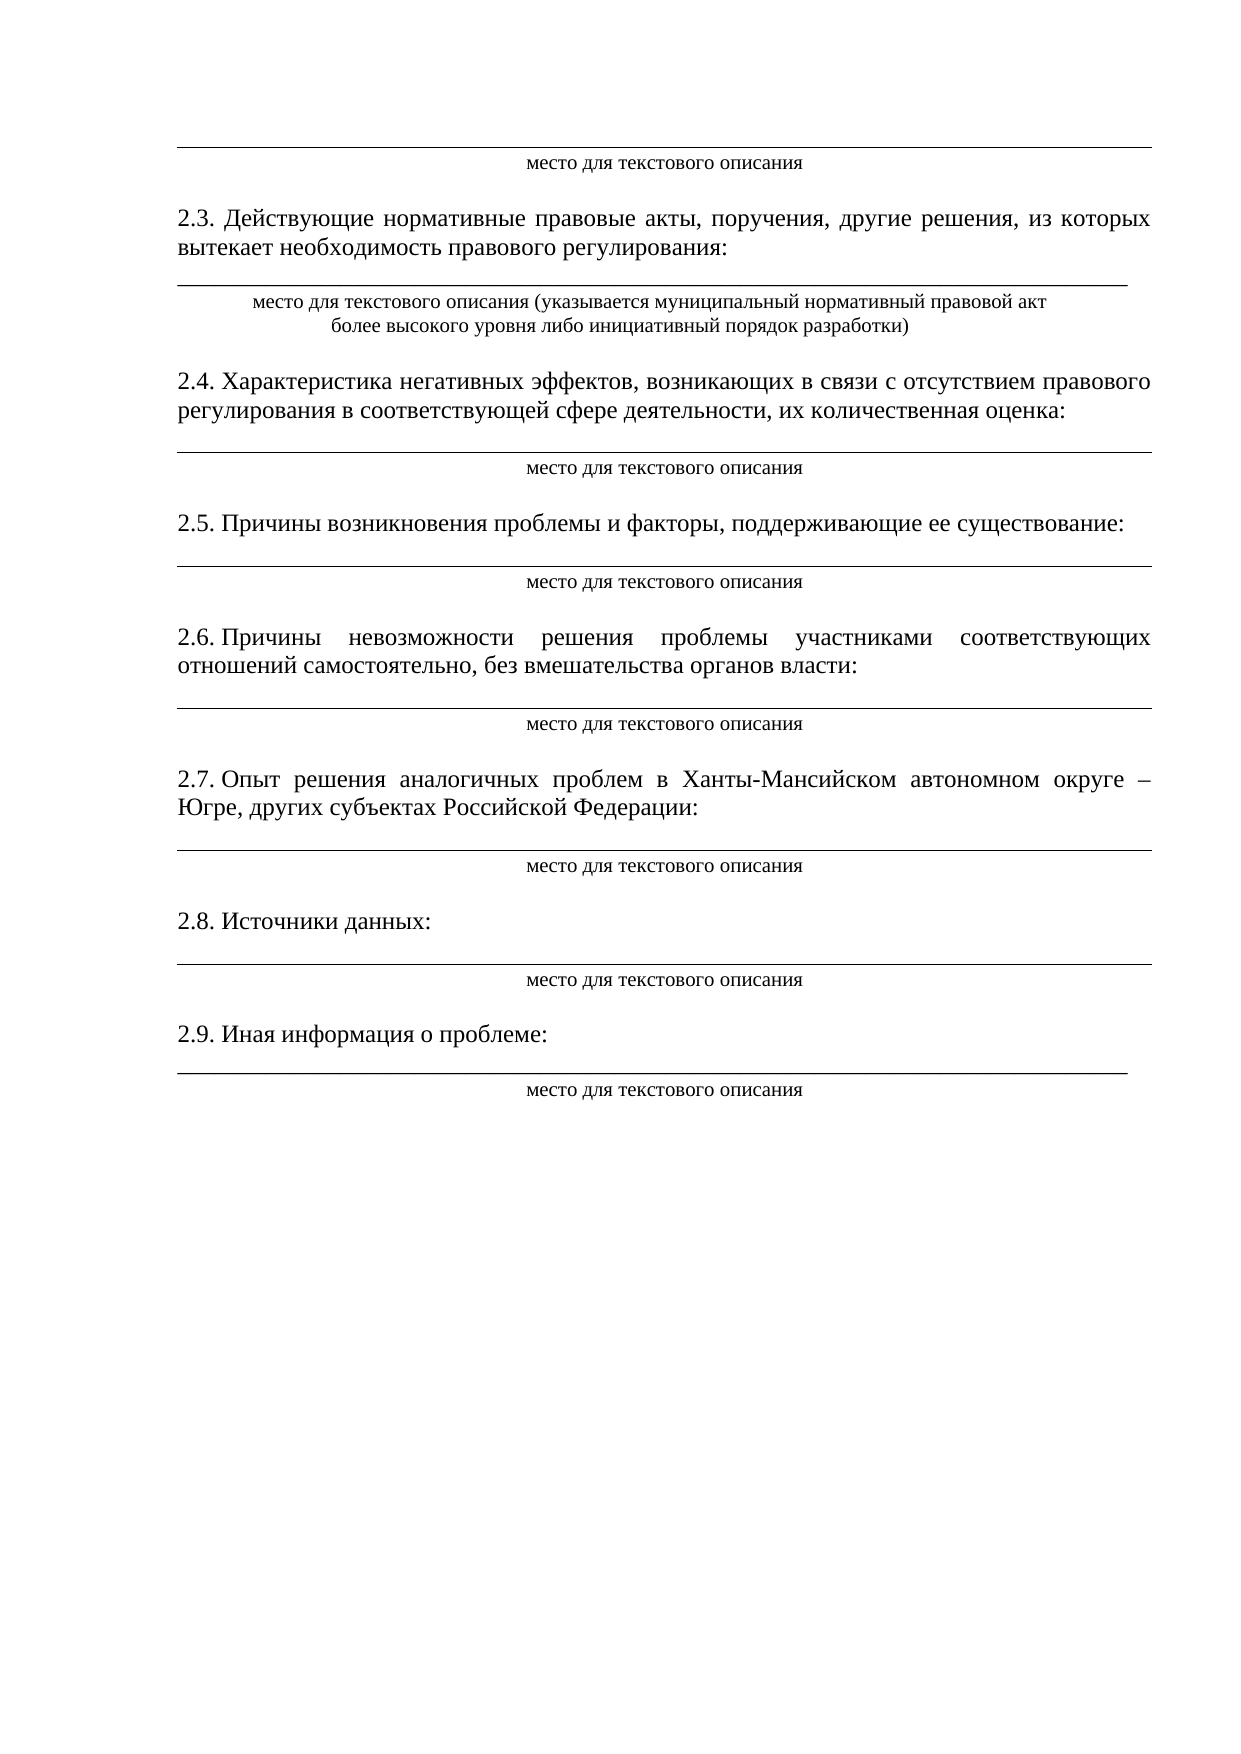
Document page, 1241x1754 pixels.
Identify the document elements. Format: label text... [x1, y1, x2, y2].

text место для текстового описания [177, 1077, 1152, 1101]
text место для текстового описания [177, 851, 1152, 877]
text место для текстового описания [177, 148, 1152, 174]
text 2.8. Источники данных: [177, 906, 1152, 935]
text ____________________________________________________________________________ [177, 1048, 1152, 1077]
text 2.6. Причины невозможности решения проблемы участниками соответствующих отношений самостоятельно, без вмешательства органов власти: [177, 622, 1152, 679]
text 2.3. Действующие нормативные правовые акты, поручения, другие решения, из которых вытекает необходимость правового регулирования: [177, 203, 1152, 260]
text 2.9. Иная информация о проблеме: [177, 1019, 1152, 1048]
text место для текстового описания [177, 965, 1152, 991]
text место для текстового описания [177, 567, 1152, 593]
text место для текстового описания [177, 453, 1152, 479]
text 2.5. Причины возникновения проблемы и факторы, поддерживающие ее существование: [177, 508, 1152, 537]
text ____________________________________________________________________________ [177, 260, 1152, 289]
text место для текстового описания (указывается муниципальный нормативный правовой акт более высокого уровня либо инициативный порядок разработки) [177, 289, 1063, 337]
text 2.4. Характеристика негативных эффектов, возникающих в связи с отсутствием правового регулирования в соответствующей сфере деятельности, их количественная оценка: [177, 366, 1152, 423]
text 2.7. Опыт решения аналогичных проблем в Ханты-Мансийском автономном округе – Югре, других субъектах Российской Федерации: [177, 764, 1152, 821]
text место для текстового описания [177, 709, 1152, 735]
